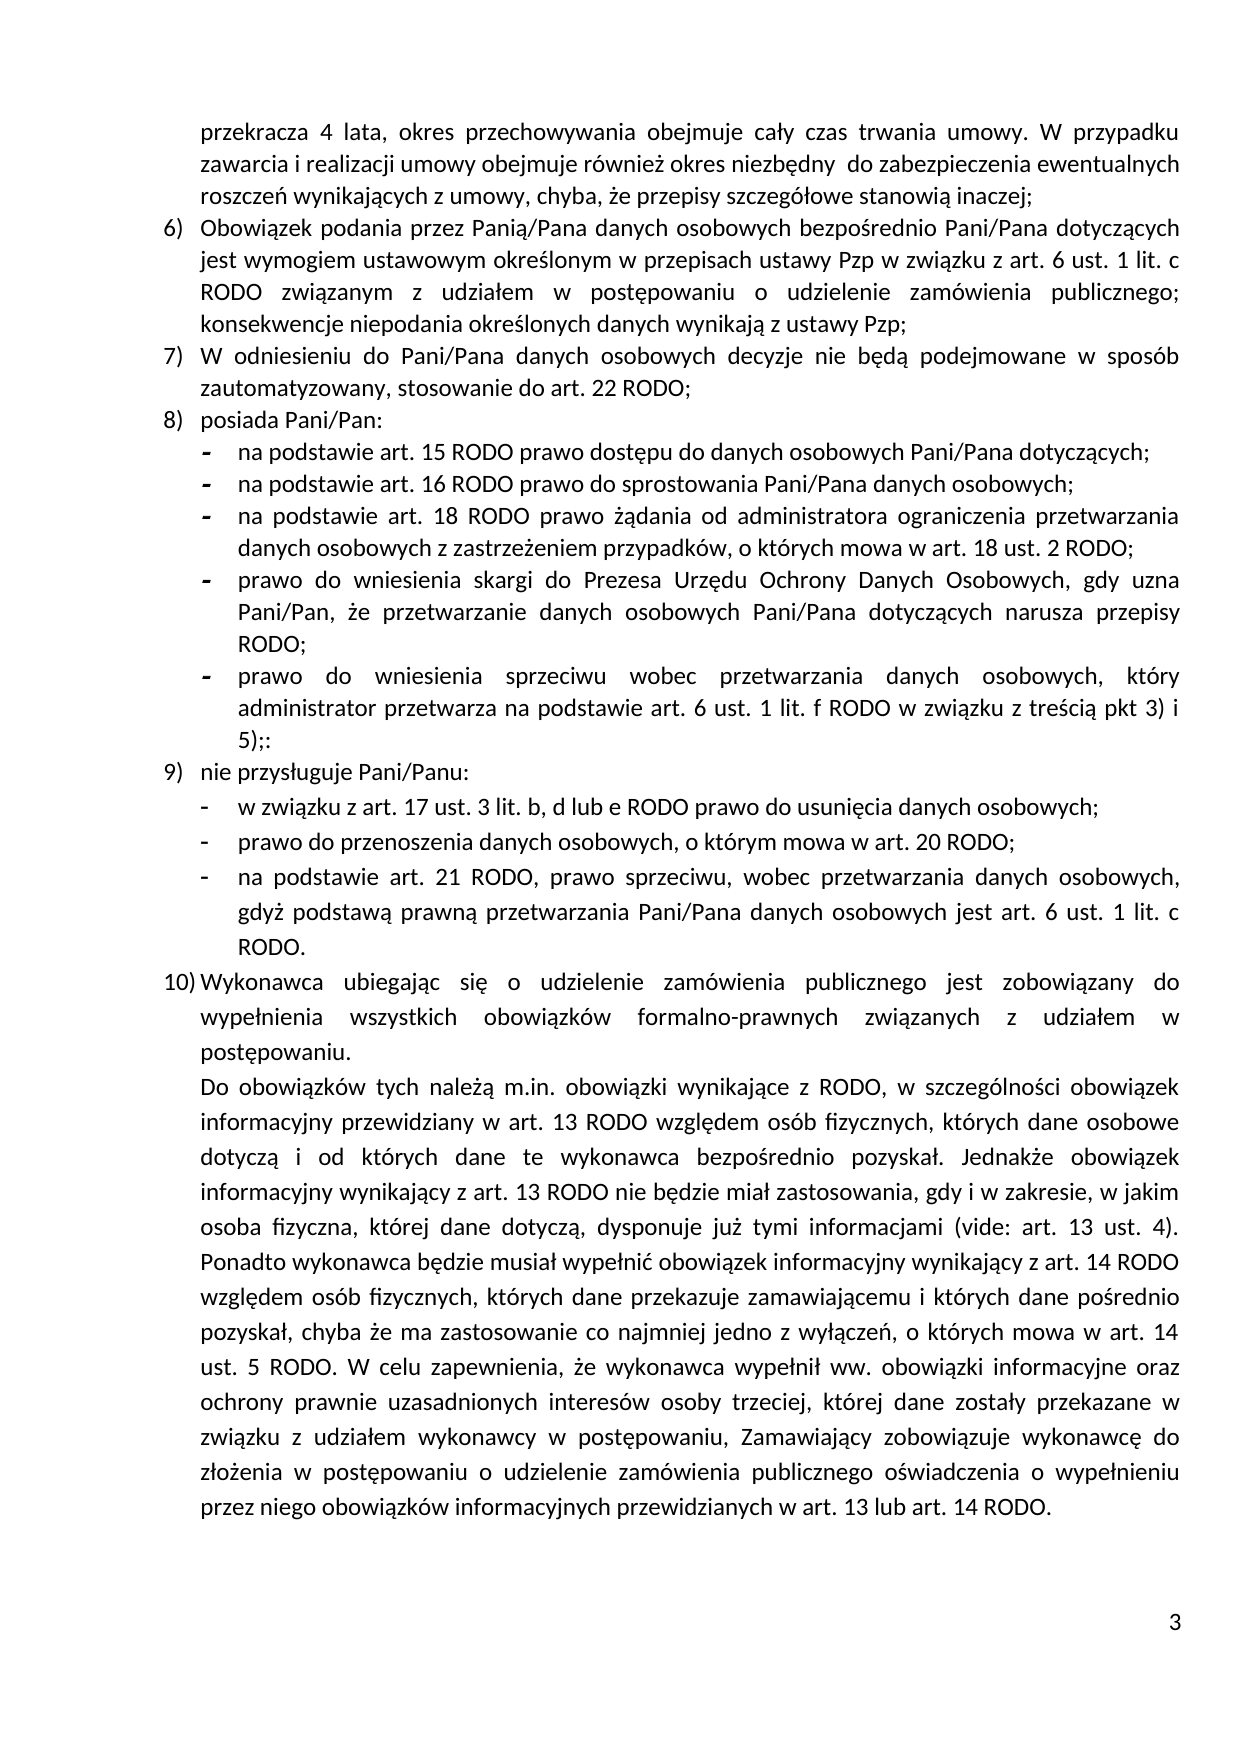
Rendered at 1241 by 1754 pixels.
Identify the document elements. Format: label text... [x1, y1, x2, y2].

list prawo do wniesienia sprzeciwu wobec przetwarzania danych osobowych, który administrator przetwarza na podstawie art. 6 ust. 1 lit. f RODO w związku z treścią pkt 3) i 5);: [200, 660, 1181, 755]
list posiada Pani/Pan: [163, 404, 1181, 435]
list na podstawie art. 21 RODO, prawo sprzeciwu, wobec przetwarzania danych osobowych, gdyż podstawą prawną przetwarzania Pani/Pana danych osobowych jest art. 6 ust. 1 lit. c RODO. [200, 861, 1181, 962]
list Obowiązek podania przez Panią/Pana danych osobowych bezpośrednio Pani/Pana dotyczących jest wymogiem ustawowym określonym w przepisach ustawy Pzp w związku z art. 6 ust. 1 lit. c RODO związanym z udziałem w postępowaniu o udzielenie zamówienia publicznego; konsekwencje niepodania określonych danych wynikają z ustawy Pzp; [163, 212, 1181, 339]
list W odniesieniu do Pani/Pana danych osobowych decyzje nie będą podejmowane w sposób zautomatyzowany, stosowanie do art. 22 RODO; [163, 340, 1181, 403]
list prawo do wniesienia skargi do Prezesa Urzędu Ochrony Danych Osobowych, gdy uzna Pani/Pan, że przetwarzanie danych osobowych Pani/Pana dotyczących narusza przepisy RODO; [200, 564, 1181, 659]
list na podstawie art. 18 RODO prawo żądania od administratora ograniczenia przetwarzania danych osobowych z zastrzeżeniem przypadków, o których mowa w art. 18 ust. 2 RODO; [200, 500, 1181, 563]
list Wykonawca ubiegając się o udzielenie zamówienia publicznego jest zobowiązany do wypełnienia wszystkich obowiązków formalno-prawnych związanych z udziałem w postępowaniu. Do obowiązków tych należą m.in. obowiązki wynikające z RODO, w szczególności obowiązek informacyjny przewidziany w art. 13 RODO względem osób fizycznych, których dane osobowe dotyczą i od których dane te wykonawca bezpośrednio pozyskał. Jednakże obowiązek informacyjny wynikający z art. 13 RODO nie będzie miał zastosowania, gdy i w zakresie, w jakim osoba fizyczna, której dane dotyczą, dysponuje już tymi informacjami (vide: art. 13 ust. 4). Ponadto wykonawca będzie musiał wypełnić obowiązek informacyjny wynikający z art. 14 RODO względem osób fizycznych, których dane przekazuje zamawiającemu i których dane pośrednio pozyskał, chyba że ma zastosowanie co najmniej jedno z wyłączeń, o których mowa w art. 14 ust. 5 RODO. W celu zapewnienia, że wykonawca wypełnił ww. obowiązki informacyjne oraz ochrony prawnie uzasadnionych interesów osoby trzeciej, której dane zostały przekazane w związku z udziałem wykonawcy w postępowaniu, Zamawiający zobowiązuje wykonawcę do złożenia w postępowaniu o udzielenie zamówienia publicznego oświadczenia o wypełnieniu przez niego obowiązków informacyjnych przewidzianych w art. 13 lub art. 14 RODO. [163, 966, 1181, 1522]
list w związku z art. 17 ust. 3 lit. b, d lub e RODO prawo do usunięcia danych osobowych; [200, 791, 1181, 822]
list nie przysługuje Pani/Panu: [163, 756, 1181, 787]
list na podstawie art. 15 RODO prawo dostępu do danych osobowych Pani/Pana dotyczących; [200, 436, 1181, 467]
list na podstawie art. 16 RODO prawo do sprostowania Pani/Pana danych osobowych; [200, 468, 1181, 499]
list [163, 117, 1181, 211]
list prawo do przenoszenia danych osobowych, o którym mowa w art. 20 RODO; [200, 826, 1181, 857]
